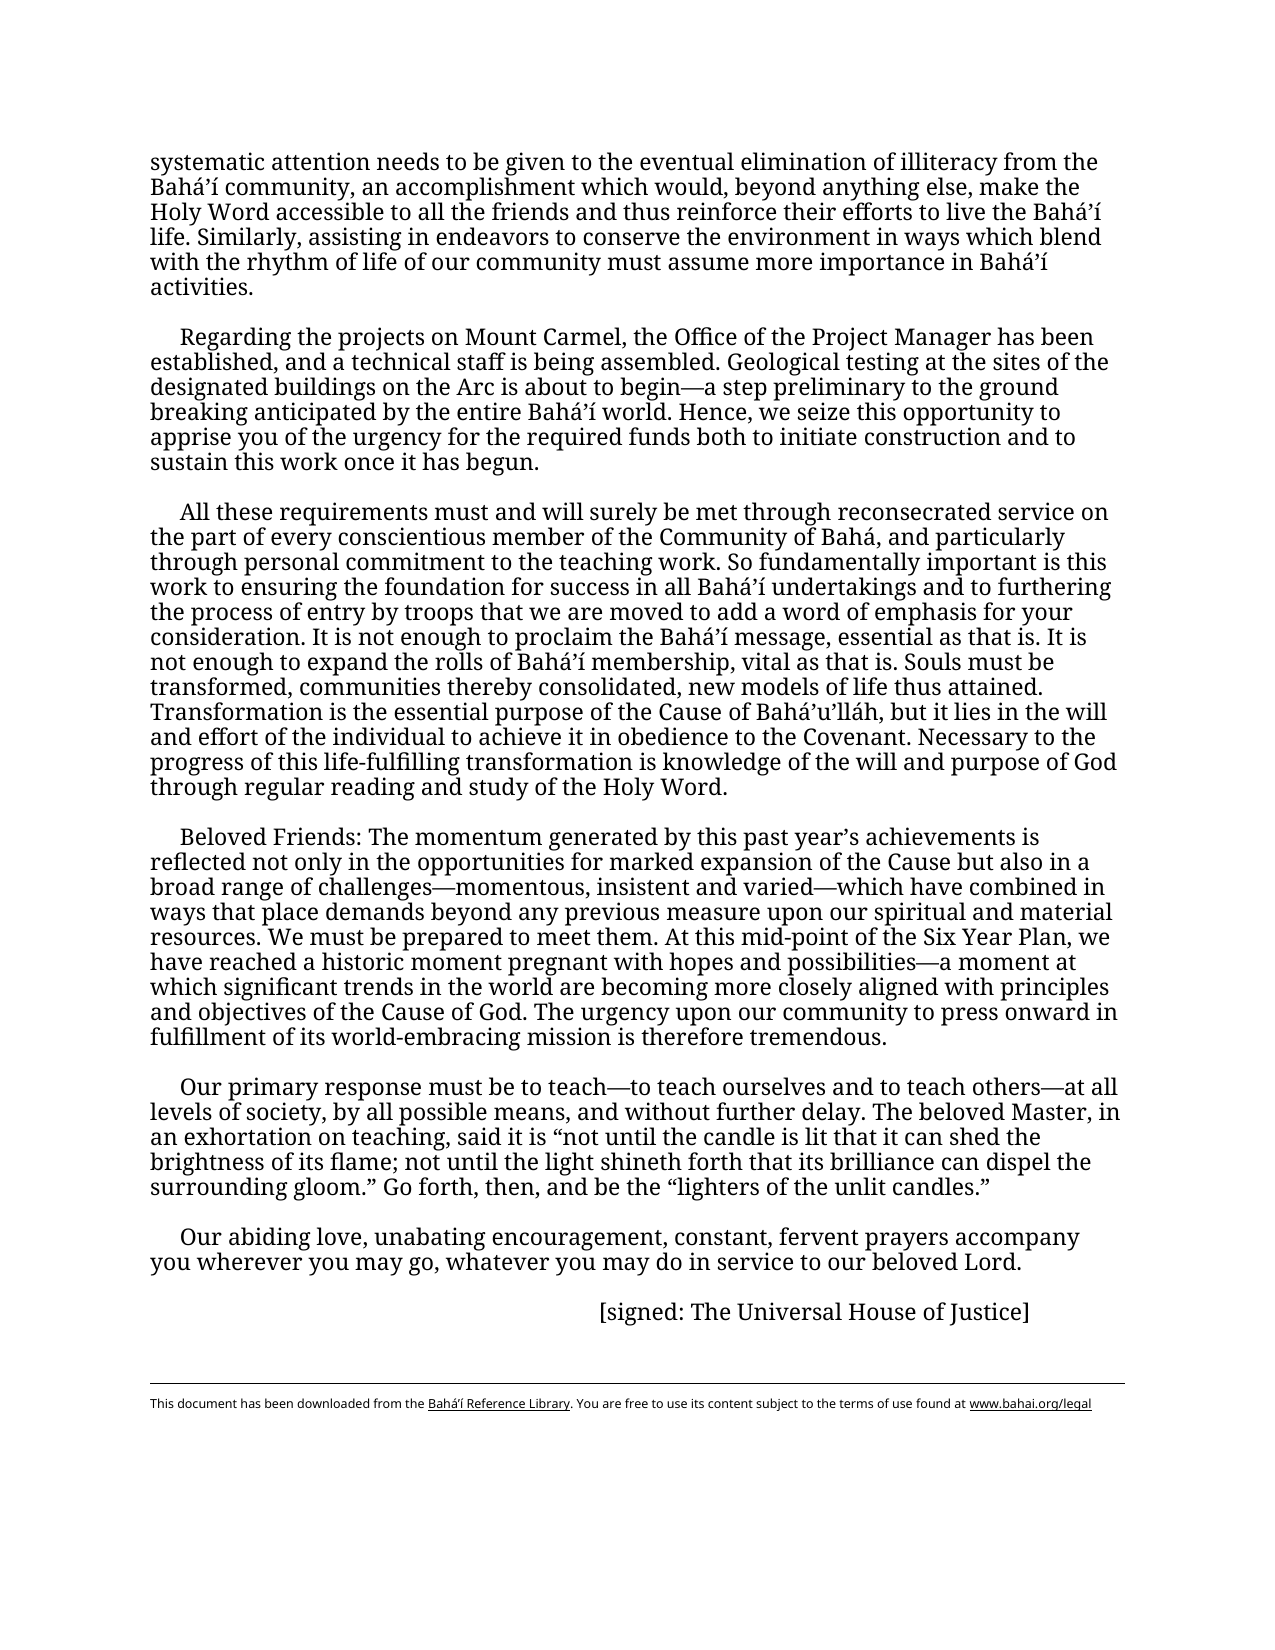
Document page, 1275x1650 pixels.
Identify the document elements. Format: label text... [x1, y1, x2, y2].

text Our abiding love, unabating encouragement, constant, fervent prayers accompany you wherever you may go, whatever you may do in service to our beloved Lord. [150, 1225, 1125, 1275]
text This document has been downloaded from the Bahá’í Reference Library. You are free to use its content subject to the terms of use found at www.bahai.org/legal [150, 1389, 1125, 1414]
text All these requirements must and will surely be met through reconsecrated service on the part of every conscientious member of the Community of Bahá, and particularly through personal commitment to the teaching work. So fundamentally important is this work to ensuring the foundation for success in all Bahá’í undertakings and to furthering the process of entry by troops that we are moved to add a word of emphasis for your consideration. It is not enough to proclaim the Bahá’í message, essential as that is. It is not enough to expand the rolls of Bahá’í membership, vital as that is. Souls must be transformed, communities thereby consolidated, new models of life thus attained. Transformation is the essential purpose of the Cause of Bahá’u’lláh, but it lies in the will and effort of the individual to achieve it in obedience to the Covenant. Necessary to the progress of this life-fulfilling transformation is knowledge of the will and purpose of God through regular reading and study of the Holy Word. [150, 500, 1125, 800]
text [signed: The Universal House of Justice] [598, 1300, 1125, 1325]
text Our primary response must be to teach—to teach ourselves and to teach others—at all levels of society, by all possible means, and without further delay. The beloved Master, in an exhortation on teaching, said it is “not until the candle is lit that it can shed the brightness of its flame; not until the light shineth forth that its brilliance can dispel the surrounding gloom.” Go forth, then, and be the “lighters of the unlit candles.” [150, 1075, 1125, 1200]
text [150, 150, 1125, 300]
text Regarding the projects on Mount Carmel, the Office of the Project Manager has been established, and a technical staff is being assembled. Geological testing at the sites of the designated buildings on the Arc is about to begin—a step preliminary to the ground breaking anticipated by the entire Bahá’í world. Hence, we seize this opportunity to apprise you of the urgency for the required funds both to initiate construction and to sustain this work once it has begun. [150, 325, 1125, 475]
text Beloved Friends: The momentum generated by this past year’s achievements is reflected not only in the opportunities for marked expansion of the Cause but also in a broad range of challenges—momentous, insistent and varied—which have combined in ways that place demands beyond any previous measure upon our spiritual and material resources. We must be prepared to meet them. At this mid-point of the Six Year Plan, we have reached a historic moment pregnant with hopes and possibilities—a moment at which significant trends in the world are becoming more closely aligned with principles and objectives of the Cause of God. The urgency upon our community to press onward in fulfillment of its world-embracing mission is therefore tremendous. [150, 825, 1125, 1050]
